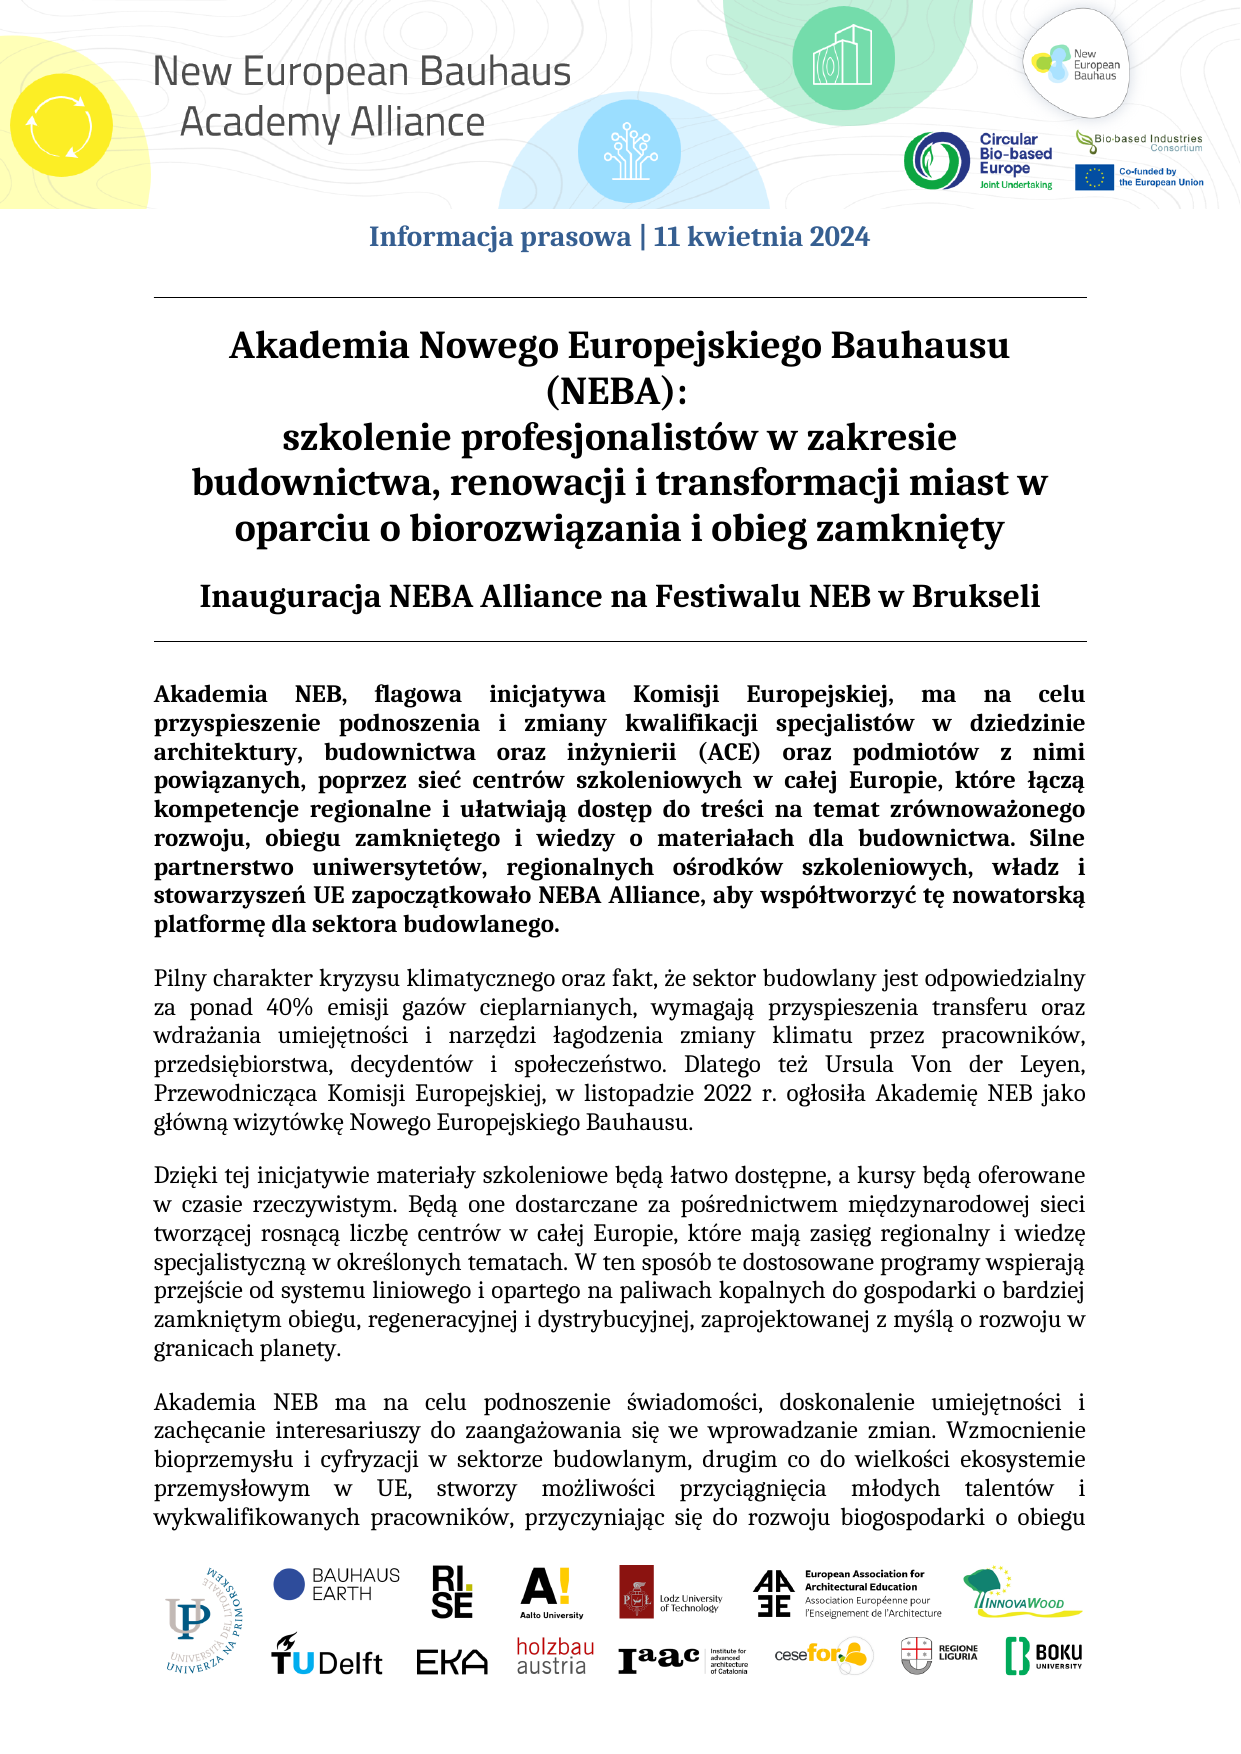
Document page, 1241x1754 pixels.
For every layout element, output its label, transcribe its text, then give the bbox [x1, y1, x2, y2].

text Akademia Nowego Europejskiego Bauhausu (NEBA): szkolenie profesjonalistów w zakresie budownictwa, renowacji i transformacji miast w oparciu o biorozwiązania i obieg zamknięty [153, 298, 1087, 551]
text Inauguracja NEBA Alliance na Festiwalu NEB w Brukseli [153, 551, 1087, 642]
text Akademia NEB, flagowa inicjatywa Komisji Europejskiej, ma na celu przyspieszenie podnoszenia i zmiany kwalifikacji specjalistów w dziedzinie architektury, budownictwa oraz inżynierii (ACE) oraz podmiotów z nimi powiązanych, poprzez sieć centrów szkoleniowych w całej Europie, które łączą kompetencje regionalne i ułatwiają dostęp do treści na temat zrównoważonego rozwoju, obiegu zamkniętego i wiedzy o materiałach dla budownictwa. Silne partnerstwo uniwersytetów, regionalnych ośrodków szkoleniowych, władz i stowarzyszeń UE zapoczątkowało NEBA Alliance, aby współtworzyć tę nowatorską platformę dla sektora budowlanego. [153, 680, 1087, 939]
picture [0, 0, 1241, 209]
picture [153, 1563, 1087, 1681]
text Dzięki tej inicjatywie materiały szkoleniowe będą łatwo dostępne, a kursy będą oferowane w czasie rzeczywistym. Będą one dostarczane za pośrednictwem międzynarodowej sieci tworzącej rosnącą liczbę centrów w całej Europie, które mają zasięg regionalny i wiedzę specjalistyczną w określonych tematach. W ten sposób te dostosowane programy wspierają przejście od systemu liniowego i opartego na paliwach kopalnych do gospodarki o bardziej zamkniętym obiegu, regeneracyjnej i dystrybucyjnej, zaprojektowanej z myślą o rozwoju w granicach planety. [153, 1161, 1087, 1362]
text Informacja prasowa | 11 kwietnia 2024 [153, 131, 1087, 254]
text Pilny charakter kryzysu klimatycznego oraz fakt, że sektor budowlany jest odpowiedzialny za ponad 40% emisji gazów cieplarnianych, wymagają przyspieszenia transferu oraz wdrażania umiejętności i narzędzi łagodzenia zmiany klimatu przez pracowników, przedsiębiorstwa, decydentów i społeczeństwo. Dlatego też Ursula Von der Leyen, Przewodnicząca Komisji Europejskiej, w listopadzie 2022 r. ogłosiła Akademię NEB jako główną wizytówkę Nowego Europejskiego Bauhausu. [153, 964, 1087, 1136]
